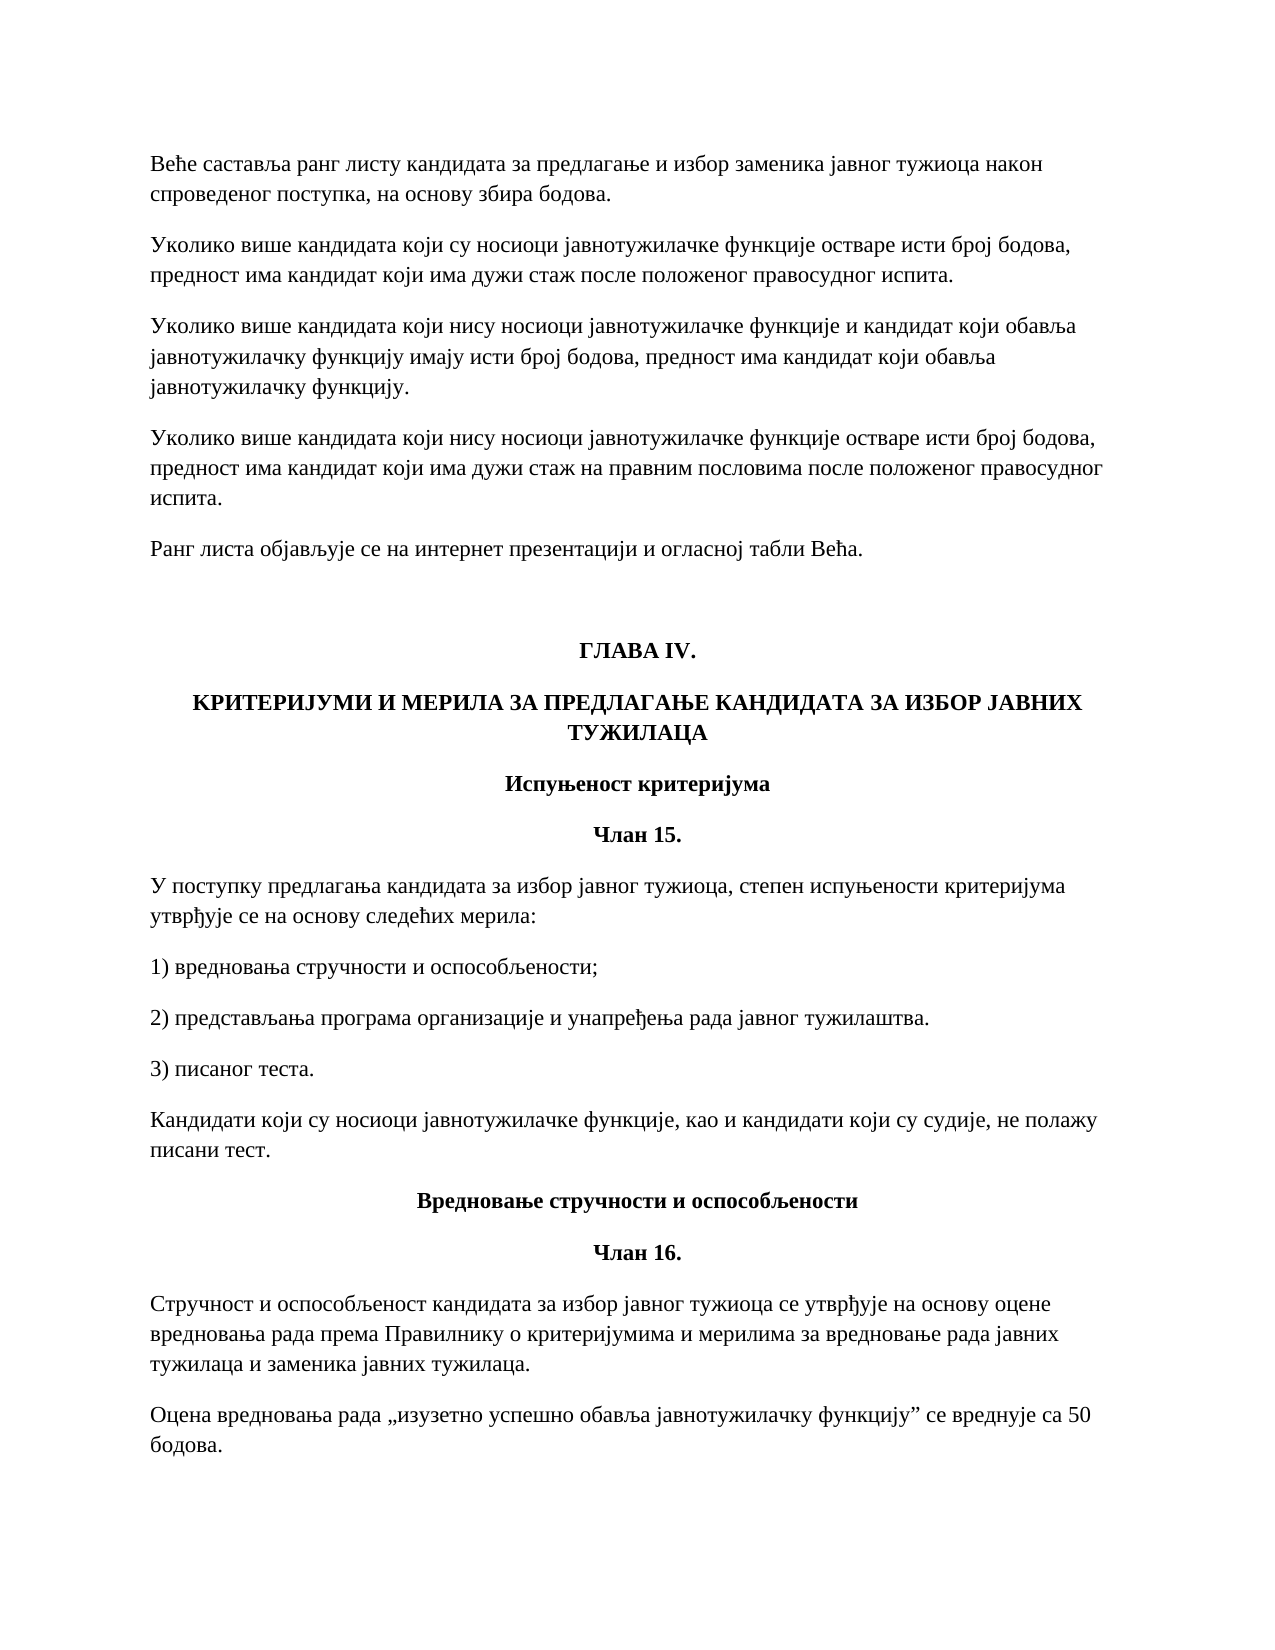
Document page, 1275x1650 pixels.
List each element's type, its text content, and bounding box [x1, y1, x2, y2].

text Ранг листа објављује се на интернет презентацији и огласној табли Већа. [150, 535, 1125, 562]
text Уколико више кандидата који нису носиоци јавнотужилачке функције остваре исти број бодова, предност има кандидат који има дужи стаж на правним пословима после положеног правосудног испита. [150, 424, 1125, 511]
text Кандидати који су носиоци јавнотужилачке функције, као и кандидати који су судије, не полажу писани тест. [150, 1106, 1125, 1163]
text KРИТЕРИЈУМИ И МЕРИЛА ЗА ПРЕДЛАГАЊЕ КАНДИДАТА ЗА ИЗБОР ЈАВНИХ ТУЖИЛАЦА [150, 688, 1125, 745]
text 3) писаног теста. [150, 1055, 1125, 1082]
text Стручност и оспособљеност кандидата за избор јавног тужиоца се утврђује на основу оцене вредновања рада према Правилнику о критеријумима и мерилима за вредновање рада јавних тужилаца и заменика јавних тужилаца. [150, 1289, 1125, 1376]
text Члан 16. [150, 1238, 1125, 1265]
text Испуњеност критеријума [150, 770, 1125, 796]
text ГЛАВА IV. [150, 637, 1125, 664]
text Веће саставља ранг листу кандидата за предлагање и избор заменика јавног тужиоца након спроведеног поступка, на основу збира бодова. [150, 150, 1125, 207]
text Вредновање стручности и оспособљености [150, 1187, 1125, 1214]
text Оцена вредновања рада „изузетно успешно обавља јавнотужилачку функцијуˮ се вреднује са 50 бодова. [150, 1401, 1125, 1458]
text Уколико више кандидата који нису носиоци јавнотужилачке функције и кандидат који обавља јавнотужилачку функцију имају исти број бодова, предност има кандидат који обавља јавнотужилачку функцију. [150, 312, 1125, 399]
text Члан 15. [150, 821, 1125, 847]
text Уколико више кандидата који су носиоци јавнотужилачке функције остваре исти број бодова, предност има кандидат који има дужи стаж после положеног правосудног испита. [150, 231, 1125, 288]
text У поступку предлагања кандидата за избор јавног тужиоца, степен испуњености критеријума утврђује се на основу следећих мерила: [150, 872, 1125, 928]
text 2) представљања програма организације и унапређења рада јавног тужилаштва. [150, 1004, 1125, 1031]
text 1) вредновања стручности и оспособљености; [150, 953, 1125, 979]
